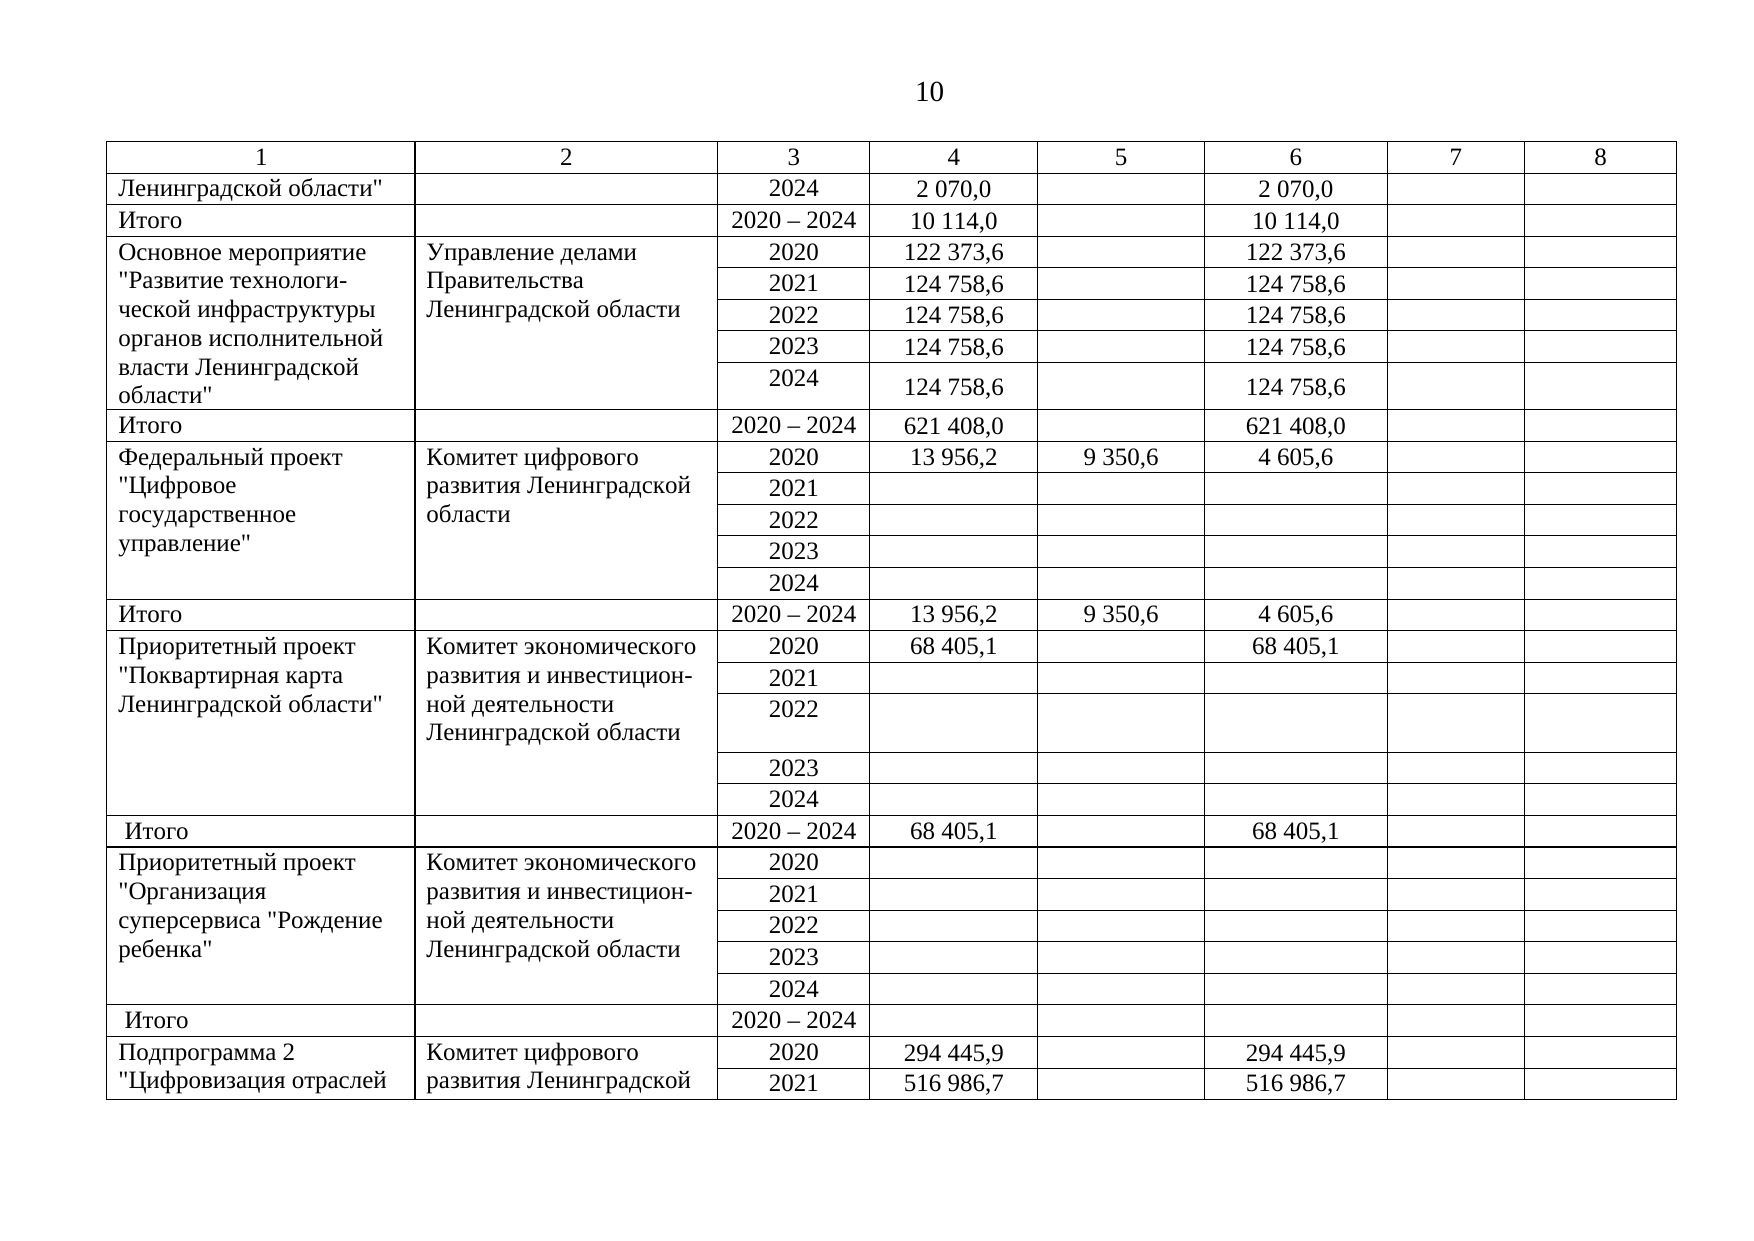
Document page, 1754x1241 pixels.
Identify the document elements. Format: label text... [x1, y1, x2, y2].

table_cell [1525, 784, 1676, 815]
table_cell [1038, 1037, 1204, 1067]
table_cell [1038, 1069, 1204, 1099]
table_cell 2020 – 2024 [718, 410, 869, 441]
table_cell 2020 [718, 237, 869, 267]
table_cell [1525, 568, 1676, 598]
table_header 3 [718, 142, 869, 172]
table_cell [1525, 268, 1676, 299]
table_cell [1525, 442, 1676, 472]
table_cell 2023 [718, 753, 869, 783]
table_cell [1205, 694, 1387, 752]
table_cell 124 758,6 [1205, 331, 1387, 362]
table_cell [1388, 911, 1524, 941]
table_cell 122 373,6 [1205, 237, 1387, 267]
table_cell 2022 [718, 300, 869, 330]
table_cell 124 758,6 [870, 363, 1037, 409]
table_cell [1525, 942, 1676, 973]
table_cell [870, 942, 1037, 973]
table_cell [1388, 174, 1524, 204]
table_cell [1205, 911, 1387, 941]
table_cell [1525, 663, 1676, 693]
table_cell [870, 848, 1037, 878]
table_cell [1388, 473, 1524, 504]
table_cell [1388, 410, 1524, 441]
table_cell 4 605,6 [1205, 600, 1387, 630]
table_cell [870, 505, 1037, 535]
table_cell [1388, 942, 1524, 973]
table_cell [1038, 410, 1204, 441]
table_cell [1388, 600, 1524, 630]
table_cell [1525, 237, 1676, 267]
table_cell 2021 [718, 473, 869, 504]
table_cell 2020 – 2024 [718, 816, 869, 846]
table_cell 4 605,6 [1205, 442, 1387, 472]
table_cell [1038, 879, 1204, 909]
table_cell [1205, 753, 1387, 783]
table_header 5 [1038, 142, 1204, 172]
table_cell [1388, 505, 1524, 535]
table_cell 2021 [718, 879, 869, 909]
table_cell 2 070,0 [1205, 174, 1387, 204]
table_cell [1525, 363, 1676, 409]
table_cell 294 445,9 [870, 1037, 1037, 1067]
table_cell [1038, 942, 1204, 973]
table_cell [870, 784, 1037, 815]
table_cell [1038, 505, 1204, 535]
table_cell [870, 663, 1037, 693]
table_cell [1388, 663, 1524, 693]
table_cell 621 408,0 [1205, 410, 1387, 441]
table_cell [416, 410, 717, 441]
table_cell [1038, 536, 1204, 567]
table_cell 2024 [718, 174, 869, 204]
table_cell Комитет экономического развития и инвестицион-ной деятельности Ленинградской области [416, 848, 717, 1004]
table_cell [1525, 753, 1676, 783]
table_cell [1038, 631, 1204, 662]
table_cell [1525, 1005, 1676, 1036]
table_cell Итого [107, 816, 414, 846]
table_cell [1388, 363, 1524, 409]
table_cell [870, 473, 1037, 504]
table_cell [1525, 911, 1676, 941]
table_cell 13 956,2 [870, 442, 1037, 472]
table_cell [1038, 911, 1204, 941]
table_cell [416, 1005, 717, 1036]
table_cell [416, 1037, 717, 1099]
table_cell [1388, 816, 1524, 846]
table_cell [1205, 568, 1387, 598]
table_cell 2 070,0 [870, 174, 1037, 204]
table_cell 2020 [718, 631, 869, 662]
table_cell [1205, 473, 1387, 504]
table_cell [1205, 848, 1387, 878]
table_cell [1525, 974, 1676, 1004]
table_cell [1525, 600, 1676, 630]
table_cell [1388, 974, 1524, 1004]
table_cell 124 758,6 [1205, 363, 1387, 409]
table_cell [1205, 536, 1387, 567]
table_cell [1388, 568, 1524, 598]
table_cell 2020 – 2024 [718, 600, 869, 630]
table_cell [870, 694, 1037, 752]
table_cell 68 405,1 [1205, 816, 1387, 846]
table_cell 9 350,6 [1038, 600, 1204, 630]
table_cell 124 758,6 [870, 331, 1037, 362]
table_cell 122 373,6 [870, 237, 1037, 267]
table_cell [1388, 784, 1524, 815]
table_cell [1038, 331, 1204, 362]
table_cell [1525, 1069, 1676, 1099]
table_cell 2020 [718, 1037, 869, 1067]
table_cell 10 114,0 [870, 205, 1037, 236]
table_cell 621 408,0 [870, 410, 1037, 441]
table_cell 2024 [718, 568, 869, 598]
table_cell [1038, 694, 1204, 752]
table_cell [1205, 784, 1387, 815]
table_cell 2024 [718, 974, 869, 1004]
table_cell 68 405,1 [870, 631, 1037, 662]
table_cell [1038, 174, 1204, 204]
table_cell Итого [107, 1005, 414, 1036]
table_cell [1525, 816, 1676, 846]
table_cell [416, 816, 717, 846]
table_cell 2022 [718, 694, 869, 752]
table_cell [1388, 237, 1524, 267]
table_cell Комитет экономического развития и инвестицион-ной деятельности Ленинградской области [416, 631, 717, 815]
table_cell [1038, 473, 1204, 504]
table_cell [1388, 205, 1524, 236]
table_cell 2023 [718, 942, 869, 973]
table_cell [1388, 848, 1524, 878]
table_cell [1038, 237, 1204, 267]
table_cell [1388, 1069, 1524, 1099]
table_cell [1525, 205, 1676, 236]
table_cell 294 445,9 [1205, 1037, 1387, 1067]
table_cell [1205, 505, 1387, 535]
table_cell Подпрограмма 2 "Цифровизация отраслей экономики и социальной сферы в Ленинградской области" [107, 1037, 414, 1099]
table_cell [1205, 942, 1387, 973]
table_cell [1038, 663, 1204, 693]
table_cell [1038, 363, 1204, 409]
table_cell 13 956,2 [870, 600, 1037, 630]
table_cell [1388, 753, 1524, 783]
table_cell [1038, 568, 1204, 598]
table_cell [870, 1005, 1037, 1036]
table_cell [1388, 300, 1524, 330]
table_cell [1525, 631, 1676, 662]
table_cell [1388, 1037, 1524, 1067]
table_cell 10 114,0 [1205, 205, 1387, 236]
table_cell 124 758,6 [870, 300, 1037, 330]
table_cell 2020 [718, 442, 869, 472]
table_cell [416, 205, 717, 236]
table_cell [1388, 879, 1524, 909]
table_cell [1525, 473, 1676, 504]
table_cell [1388, 694, 1524, 752]
table_cell [1205, 663, 1387, 693]
table_cell Основное мероприятие "Развитие технологи-ческой инфраструктуры органов исполнительной власти Ленинградской области" [107, 237, 414, 409]
table_cell Управление делами Правительства Ленинградской области [416, 237, 717, 409]
table_cell Федеральный проект "Цифровое государственное управление" [107, 442, 414, 598]
table_cell [1038, 784, 1204, 815]
table_cell [870, 536, 1037, 567]
table_cell [1525, 505, 1676, 535]
table_cell [1038, 268, 1204, 299]
table_cell 2020 [718, 848, 869, 878]
table_cell [1038, 848, 1204, 878]
table_cell [1525, 300, 1676, 330]
table_cell 2020 – 2024 [718, 205, 869, 236]
table_cell [1388, 442, 1524, 472]
table_cell 68 405,1 [870, 816, 1037, 846]
table_cell Итого [107, 600, 414, 630]
table_cell 516 986,7 [870, 1069, 1037, 1099]
table_cell [1525, 848, 1676, 878]
table_cell [1388, 331, 1524, 362]
table_cell 124 758,6 [1205, 268, 1387, 299]
table_cell 2024 [718, 784, 869, 815]
table_cell 2022 [718, 911, 869, 941]
table_cell [1388, 1005, 1524, 1036]
table_cell [870, 974, 1037, 1004]
table_cell [1525, 536, 1676, 567]
table_cell 124 758,6 [870, 268, 1037, 299]
table_header 2 [416, 142, 717, 172]
table_cell 9 350,6 [1038, 442, 1204, 472]
table_cell 2024 [718, 363, 869, 409]
table_cell [870, 879, 1037, 909]
table_cell 2023 [718, 331, 869, 362]
table_cell 2023 [718, 536, 869, 567]
table_cell Итого [107, 205, 414, 236]
table_cell [1525, 694, 1676, 752]
table_cell 2022 [718, 505, 869, 535]
table_cell 2020 – 2024 [718, 1005, 869, 1036]
table_cell 2021 [718, 663, 869, 693]
table_cell 2021 [718, 1069, 869, 1099]
table_cell [1038, 753, 1204, 783]
table_header 4 [870, 142, 1037, 172]
table_cell [870, 568, 1037, 598]
table_cell [1038, 816, 1204, 846]
table_cell [1038, 205, 1204, 236]
table_cell 2021 [718, 268, 869, 299]
table_cell 68 405,1 [1205, 631, 1387, 662]
table_cell 124 758,6 [1205, 300, 1387, 330]
table_cell Приоритетный проект "Поквартирная карта Ленинградской области" [107, 631, 414, 815]
table_cell [416, 600, 717, 630]
table_cell [1388, 268, 1524, 299]
table_header 6 [1205, 142, 1387, 172]
table_header 8 [1525, 142, 1676, 172]
table_cell [1525, 1037, 1676, 1067]
table_cell [1205, 974, 1387, 1004]
table_cell [1038, 974, 1204, 1004]
table_cell [1205, 1005, 1387, 1036]
table_cell 516 986,7 [1205, 1069, 1387, 1099]
table_cell [870, 911, 1037, 941]
table_cell [870, 753, 1037, 783]
table_cell [1038, 300, 1204, 330]
table_cell [1388, 536, 1524, 567]
table_cell Приоритетный проект "Организация суперсервиса "Рождение ребенка" [107, 848, 414, 1004]
table_header 7 [1388, 142, 1524, 172]
table_header 1 [107, 142, 414, 172]
table_cell [1525, 879, 1676, 909]
table_cell [1388, 631, 1524, 662]
table_cell [1038, 1005, 1204, 1036]
table_cell [1205, 879, 1387, 909]
table_cell [1525, 174, 1676, 204]
table_cell [1525, 410, 1676, 441]
table_cell Комитет цифрового развития Ленинградской области [416, 442, 717, 598]
table_cell [1525, 331, 1676, 362]
table_cell Итого [107, 410, 414, 441]
